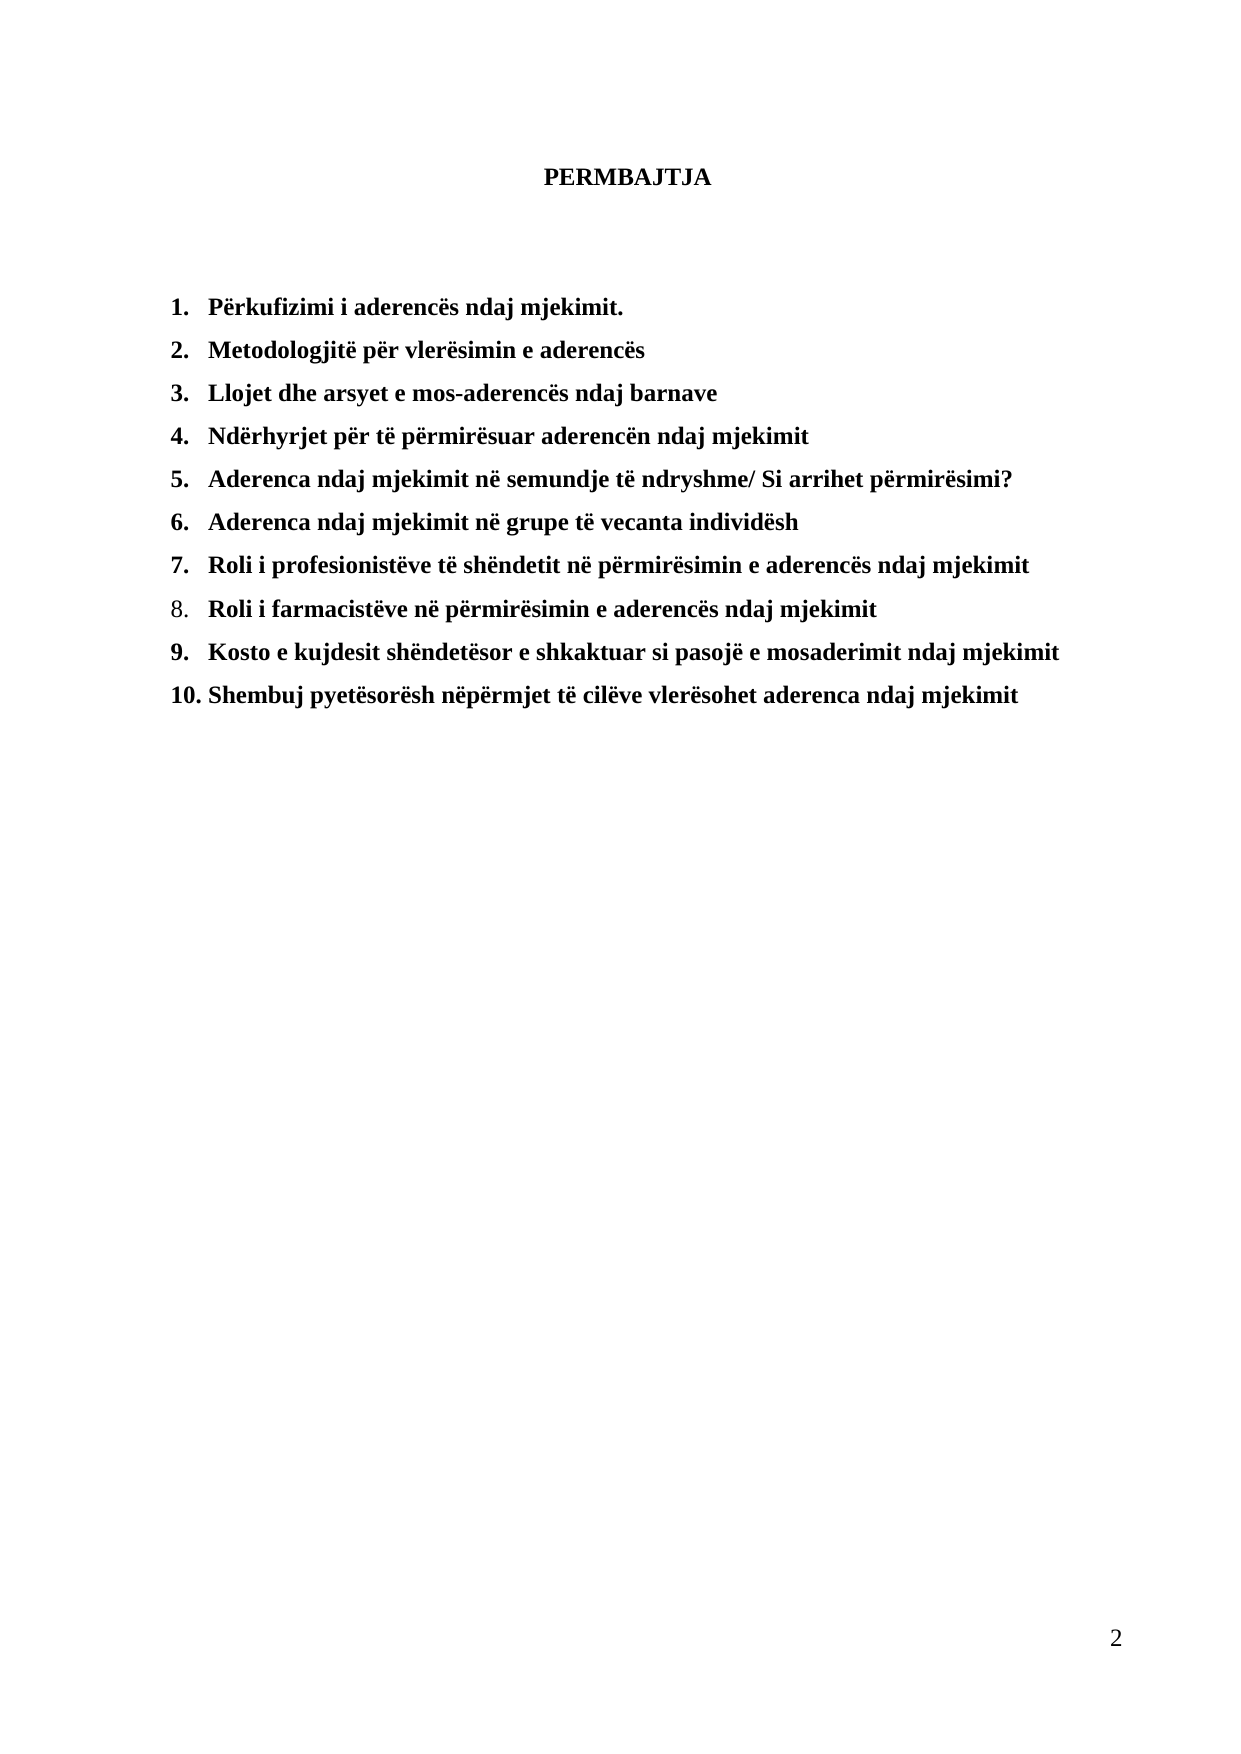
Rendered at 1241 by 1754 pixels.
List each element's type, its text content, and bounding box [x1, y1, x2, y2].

list Përkufizimi i aderencës ndaj mjekimit. [170, 292, 1122, 321]
list Aderenca ndaj mjekimit në grupe të vecanta individësh [170, 507, 1122, 536]
list Kosto e kujdesit shëndetësor e shkaktuar si pasojë e mosaderimit ndaj mjekimit [170, 637, 1122, 666]
list Llojet dhe arsyet e mos-aderencës ndaj barnave [170, 378, 1122, 407]
list Metodologjitë për vlerësimin e aderencës [170, 335, 1122, 364]
list Roli i profesionistëve të shëndetit në përmirësimin e aderencës ndaj mjekimit [170, 551, 1122, 579]
text PERMBAJTJA [133, 162, 1122, 191]
list Aderenca ndaj mjekimit në semundje të ndryshme/ Si arrihet përmirësimi? [170, 464, 1122, 493]
list Ndërhyrjet për të përmirësuar aderencën ndaj mjekimit [170, 421, 1122, 450]
list Roli i farmacistëve në përmirësimin e aderencës ndaj mjekimit [170, 594, 1122, 622]
list Shembuj pyetësorësh nëpërmjet të cilëve vlerësohet aderenca ndaj mjekimit [170, 680, 1122, 709]
